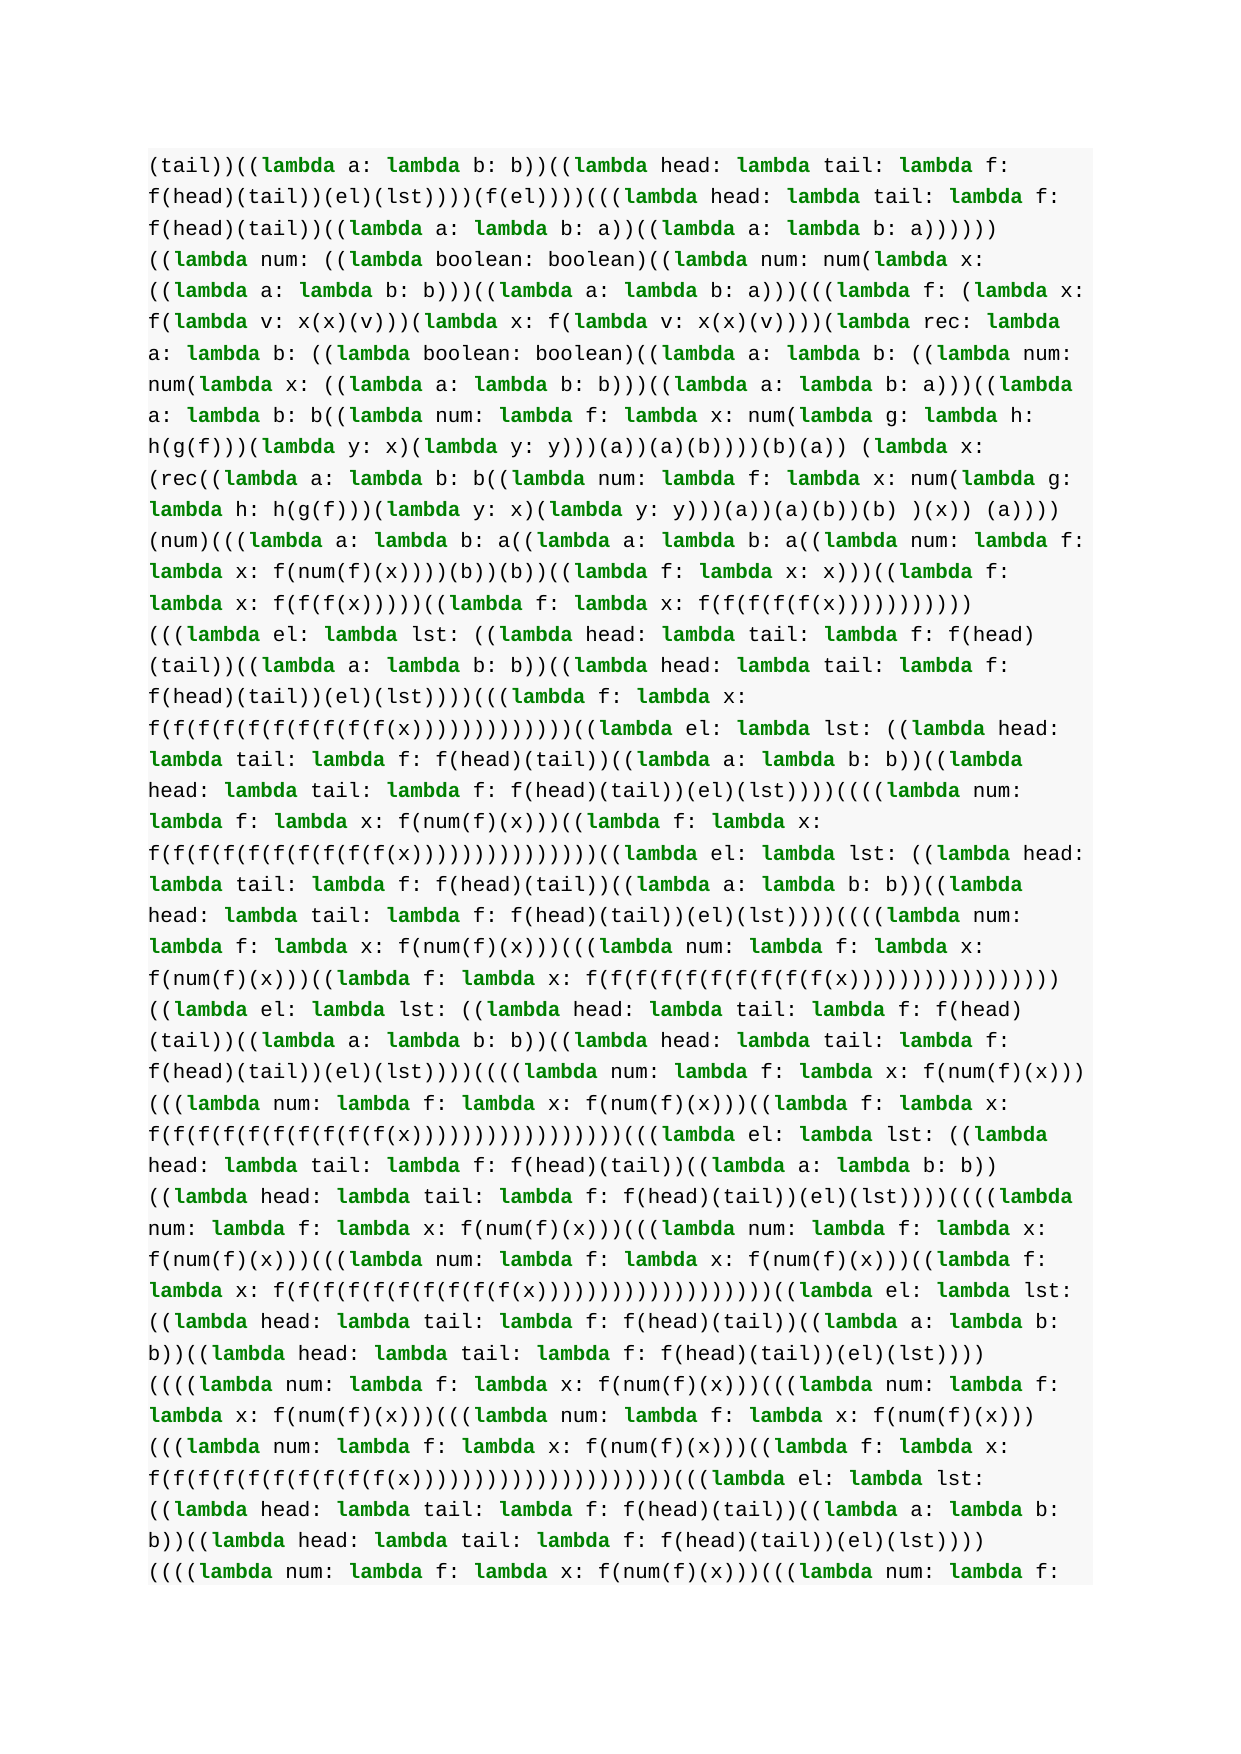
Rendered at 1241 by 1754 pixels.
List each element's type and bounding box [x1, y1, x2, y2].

text [148, 148, 1093, 1585]
